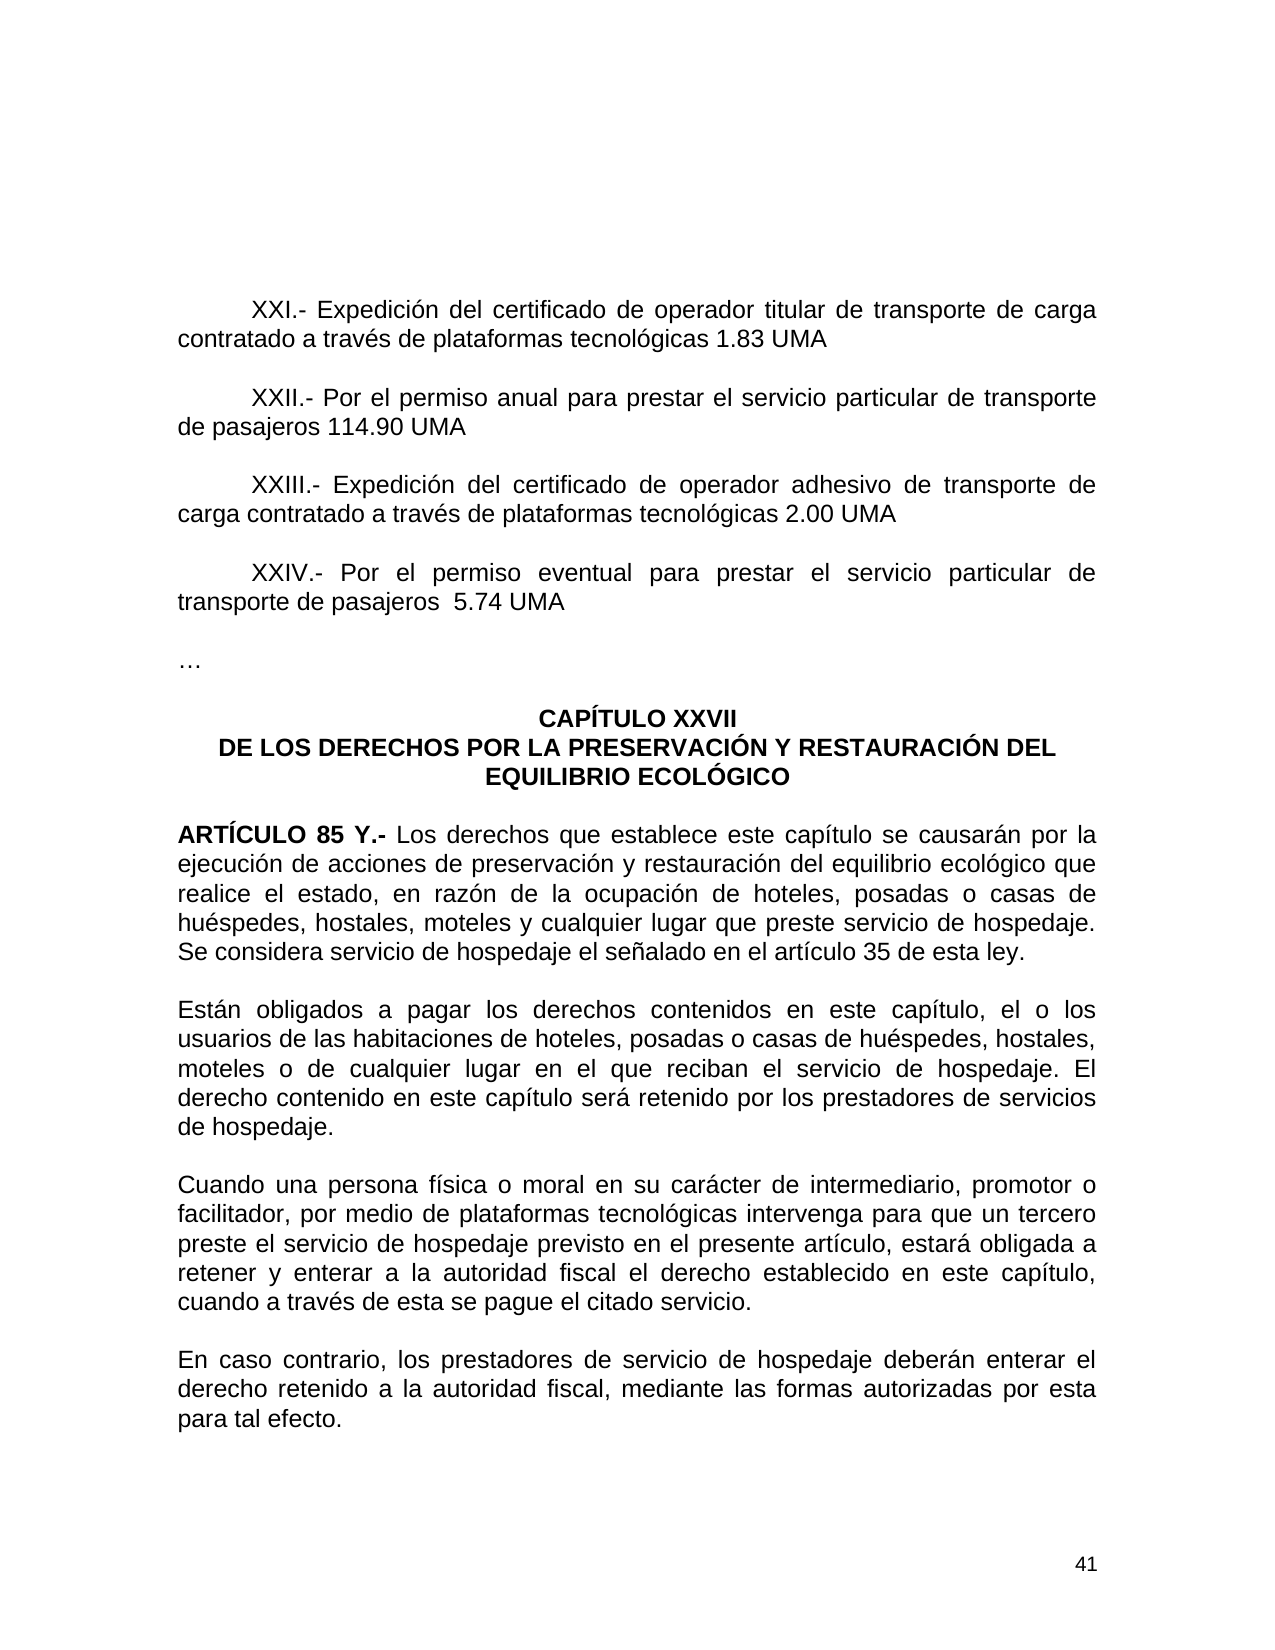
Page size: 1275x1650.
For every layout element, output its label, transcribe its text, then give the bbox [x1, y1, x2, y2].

text Están obligados a pagar los derechos contenidos en este capítulo, el o los usuarios de las habitaciones de hoteles, posadas o casas de huéspedes, hostales, moteles o de cualquier lugar en el que reciban el servicio de hospedaje. El derecho contenido en este capítulo será retenido por los prestadores de servicios de hospedaje. [177, 995, 1098, 1141]
text XXIII.- Expedición del certificado de operador adhesivo de transporte de carga contratado a través de plataformas tecnológicas 2.00 UMA [177, 470, 1098, 529]
text En caso contrario, los prestadores de servicio de hospedaje deberán enterar el derecho retenido a la autoridad fiscal, mediante las formas autorizadas por esta para tal efecto. [177, 1345, 1098, 1433]
text Cuando una persona física o moral en su carácter de intermediario, promotor o facilitador, por medio de plataformas tecnológicas intervenga para que un tercero preste el servicio de hospedaje previsto en el presente artículo, estará obligada a retener y enterar a la autoridad fiscal el derecho establecido en este capítulo, cuando a través de esta se pague el citado servicio. [177, 1170, 1098, 1316]
text ARTÍCULO 85 Y.- Los derechos que establece este capítulo se causarán por la ejecución de acciones de preservación y restauración del equilibrio ecológico que realice el estado, en razón de la ocupación de hoteles, posadas o casas de huéspedes, hostales, moteles y cualquier lugar que preste servicio de hospedaje. Se considera servicio de hospedaje el señalado en el artículo 35 de esta ley. [177, 820, 1098, 966]
text XXII.- Por el permiso anual para prestar el servicio particular de transporte de pasajeros 114.90 UMA [177, 383, 1098, 441]
text XXIV.- Por el permiso eventual para prestar el servicio particular de transporte de pasajeros 5.74 UMA [177, 558, 1098, 616]
text … [177, 645, 1098, 674]
text CAPÍTULO XXVII DE LOS DERECHOS POR LA PRESERVACIÓN Y RESTAURACIÓN DEL EQUILIBRIO ECOLÓGICO [177, 704, 1098, 791]
text XXI.- Expedición del certificado de operador titular de transporte de carga contratado a través de plataformas tecnológicas 1.83 UMA [177, 295, 1098, 354]
